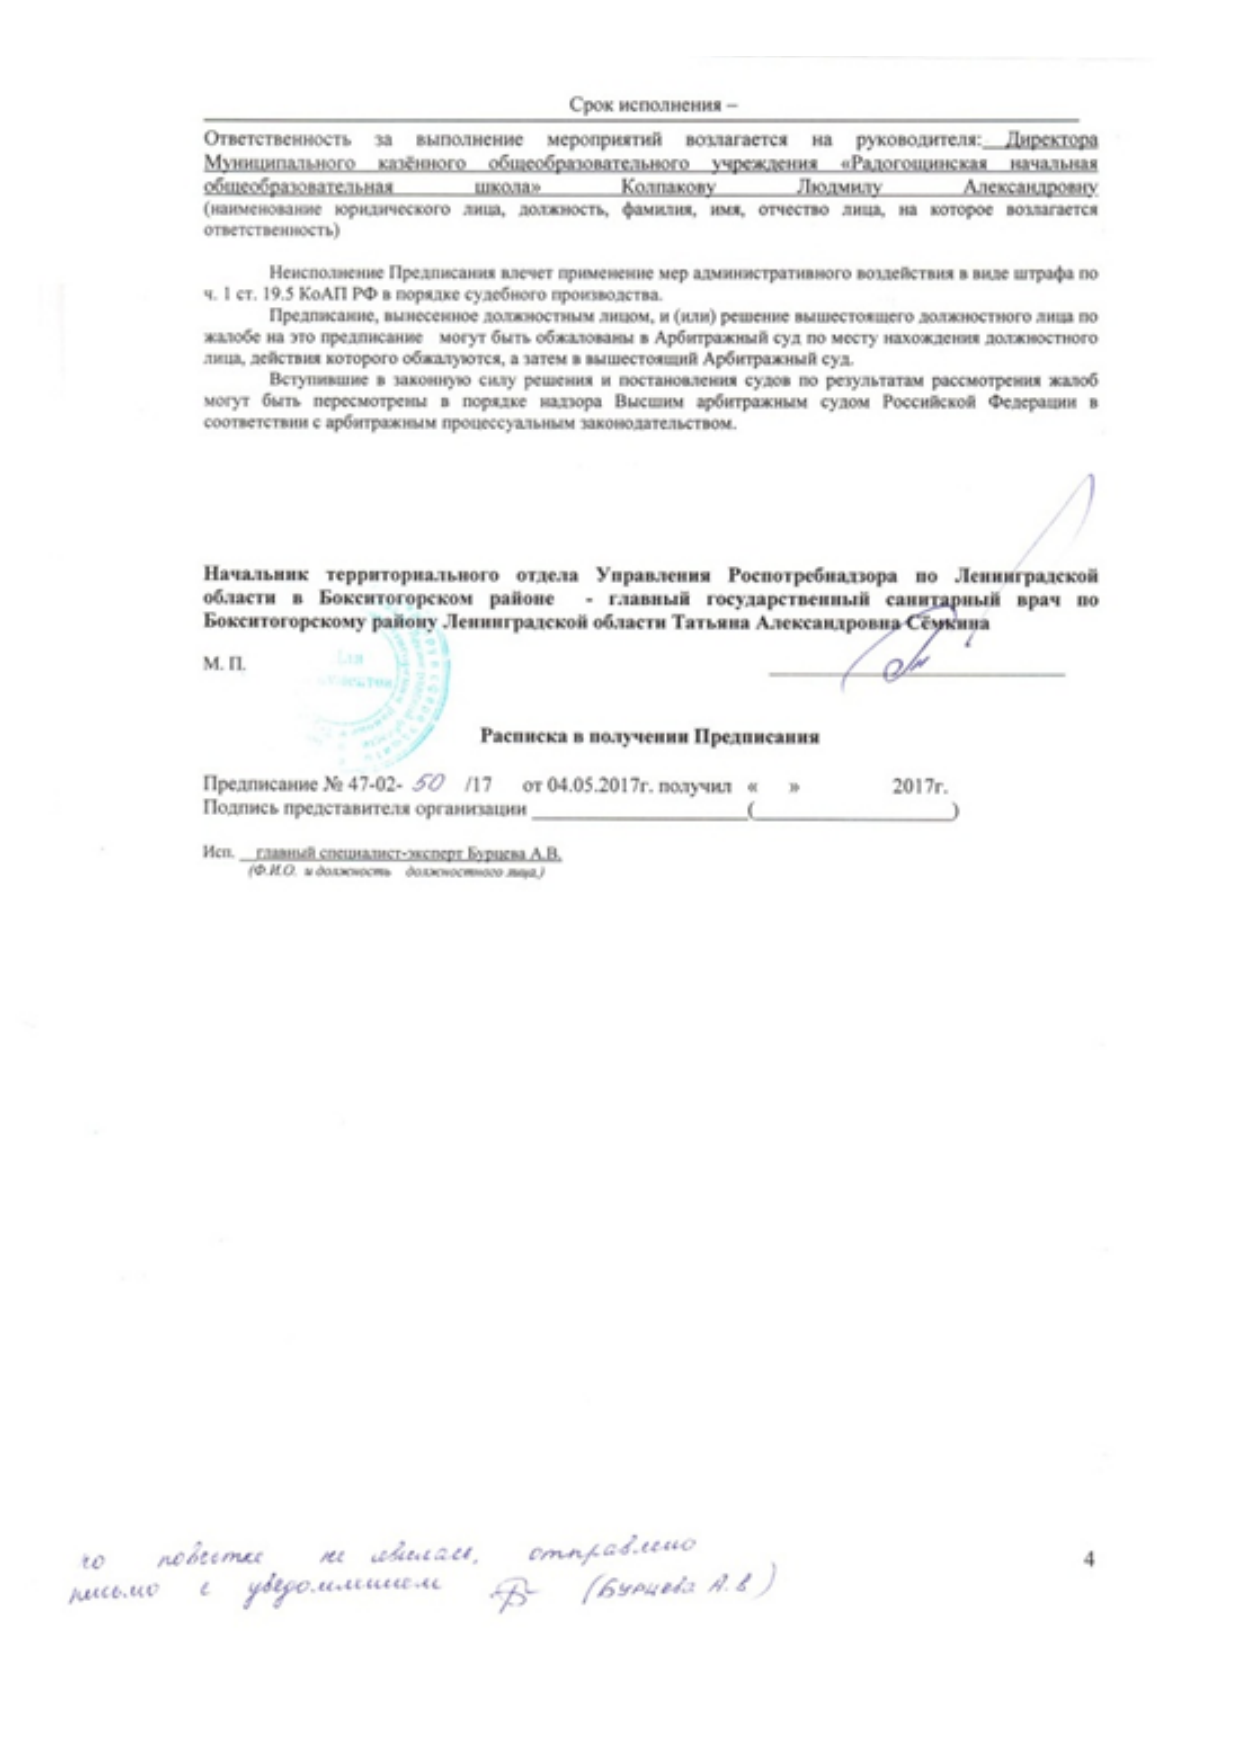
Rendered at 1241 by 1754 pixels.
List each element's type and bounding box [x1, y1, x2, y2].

picture [14, 56, 1163, 1637]
